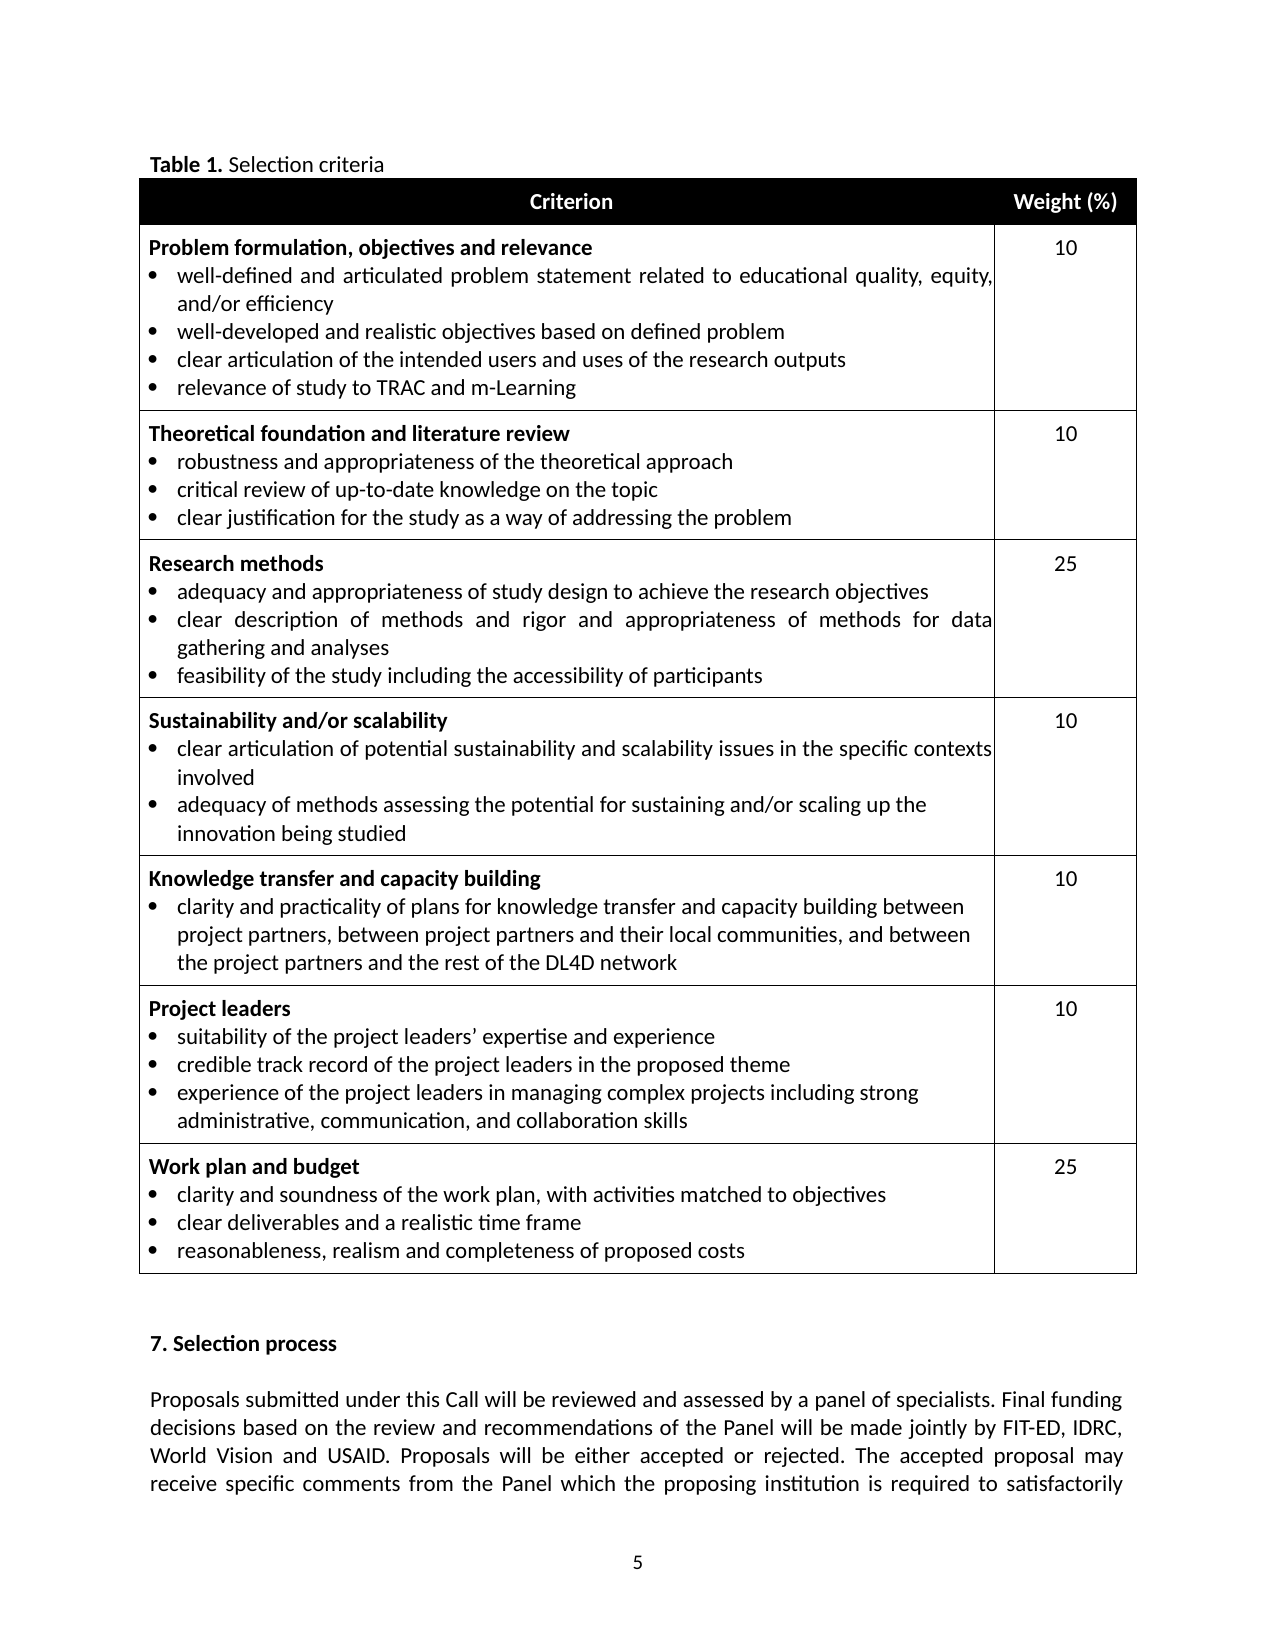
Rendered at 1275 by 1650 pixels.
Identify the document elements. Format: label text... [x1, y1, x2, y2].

table_cell Problem formulation, objectives and relevance well-defined and articulated problem statement related to educational quality, equity, and/or efficiency well-developed and realistic objectives based on defined problem clear articulation of the intended users and uses of the research outputs relevance of study to TRAC and m-Learning [140, 225, 994, 409]
table_cell 25 [995, 1144, 1136, 1272]
text 7. Selection process [150, 1329, 1125, 1357]
table_header Weight (%) [995, 179, 1136, 224]
table_cell Project leaders suitability of the project leaders’ expertise and experience credible track record of the project leaders in the proposed theme experience of the project leaders in managing complex projects including strong administrative, communication, and collaboration skills [140, 986, 994, 1143]
table_header Criterion [140, 179, 994, 224]
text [150, 1386, 1125, 1498]
table_cell 10 [995, 225, 1136, 409]
table_cell 10 [995, 856, 1136, 985]
table_cell Work plan and budget clarity and soundness of the work plan, with activities matched to objectives clear deliverables and a realistic time frame reasonableness, realism and completeness of proposed costs [140, 1144, 994, 1272]
table_cell 25 [995, 540, 1136, 697]
table_cell Sustainability and/or scalability clear articulation of potential sustainability and scalability issues in the specific contexts involved adequacy of methods assessing the potential for sustaining and/or scaling up the innovation being studied [140, 698, 994, 855]
table_cell Research methods adequacy and appropriateness of study design to achieve the research objectives clear description of methods and rigor and appropriateness of methods for data gathering and analyses feasibility of the study including the accessibility of participants [140, 540, 994, 697]
table_cell 10 [995, 411, 1136, 539]
text Table 1. Selection criteria [150, 150, 1125, 178]
table_cell 10 [995, 986, 1136, 1143]
table_cell 10 [995, 698, 1136, 855]
table_cell Theoretical foundation and literature review robustness and appropriateness of the theoretical approach critical review of up-to-date knowledge on the topic clear justification for the study as a way of addressing the problem [140, 411, 994, 539]
table_cell Knowledge transfer and capacity building clarity and practicality of plans for knowledge transfer and capacity building between project partners, between project partners and their local communities, and between the project partners and the rest of the DL4D network [140, 856, 994, 985]
